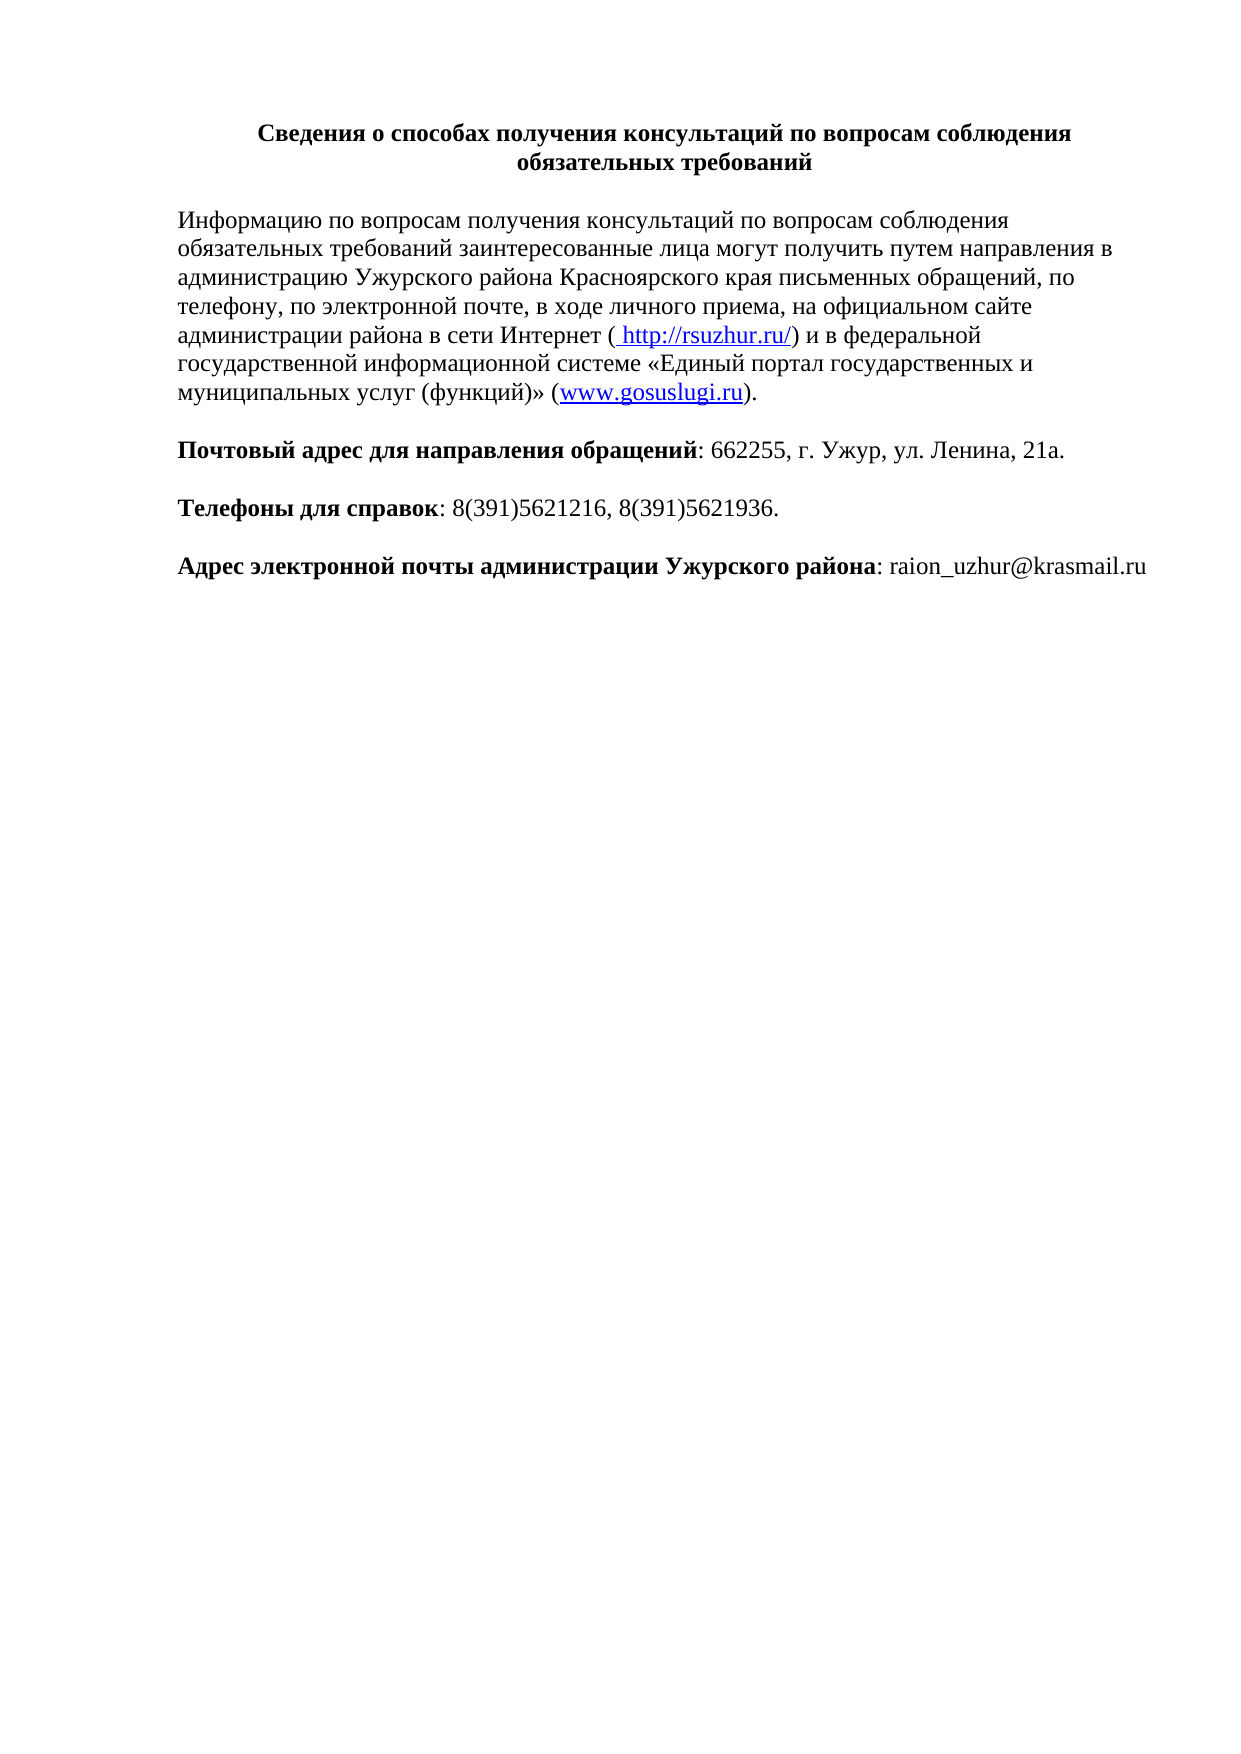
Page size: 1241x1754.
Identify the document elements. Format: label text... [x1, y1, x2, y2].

text Сведения о способах получения консультаций по вопросам соблюдения обязательных требований [177, 118, 1152, 176]
text Телефоны для справок: 8(391)5621216, 8(391)5621936. [177, 493, 1152, 522]
text Информацию по вопросам получения консультаций по вопросам соблюдения обязательных требований заинтересованные лица могут получить путем направления в администрацию Ужурского района Красноярского края письменных обращений, по телефону, по электронной почте, в ходе личного приема, на официальном сайте администрации района в сети Интернет ( http://rsuzhur.ru/) и в федеральной государственной информационной системе «Единый портал государственных и муниципальных услуг (функций)» (www.gosuslugi.ru). [177, 205, 1152, 406]
text Почтовый адрес для направления обращений: 662255, г. Ужур, ул. Ленина, 21а. [177, 435, 1152, 464]
text Адрес электронной почты администрации Ужурского района: raion_uzhur@krasmail.ru [177, 551, 1152, 580]
